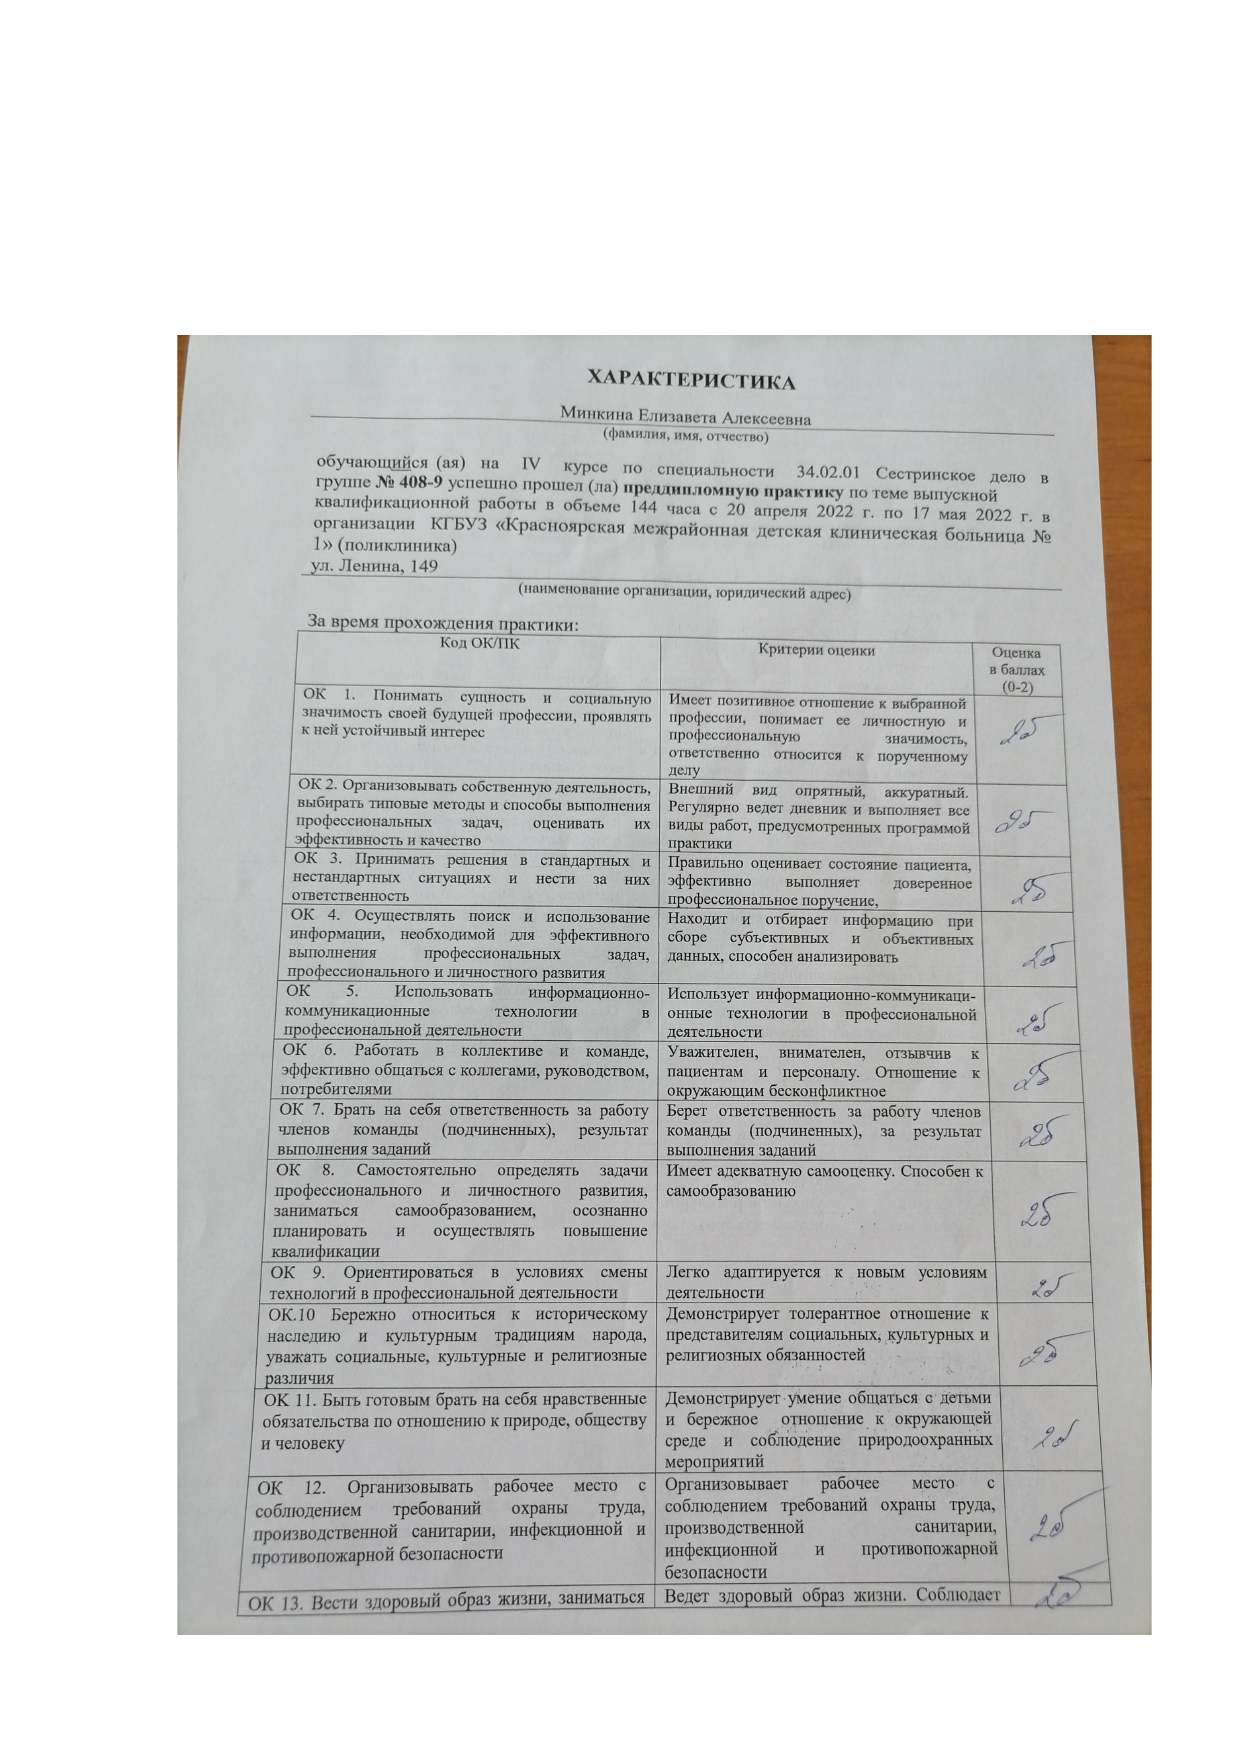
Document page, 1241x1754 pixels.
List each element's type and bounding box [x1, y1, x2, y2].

picture [177, 335, 1152, 1635]
